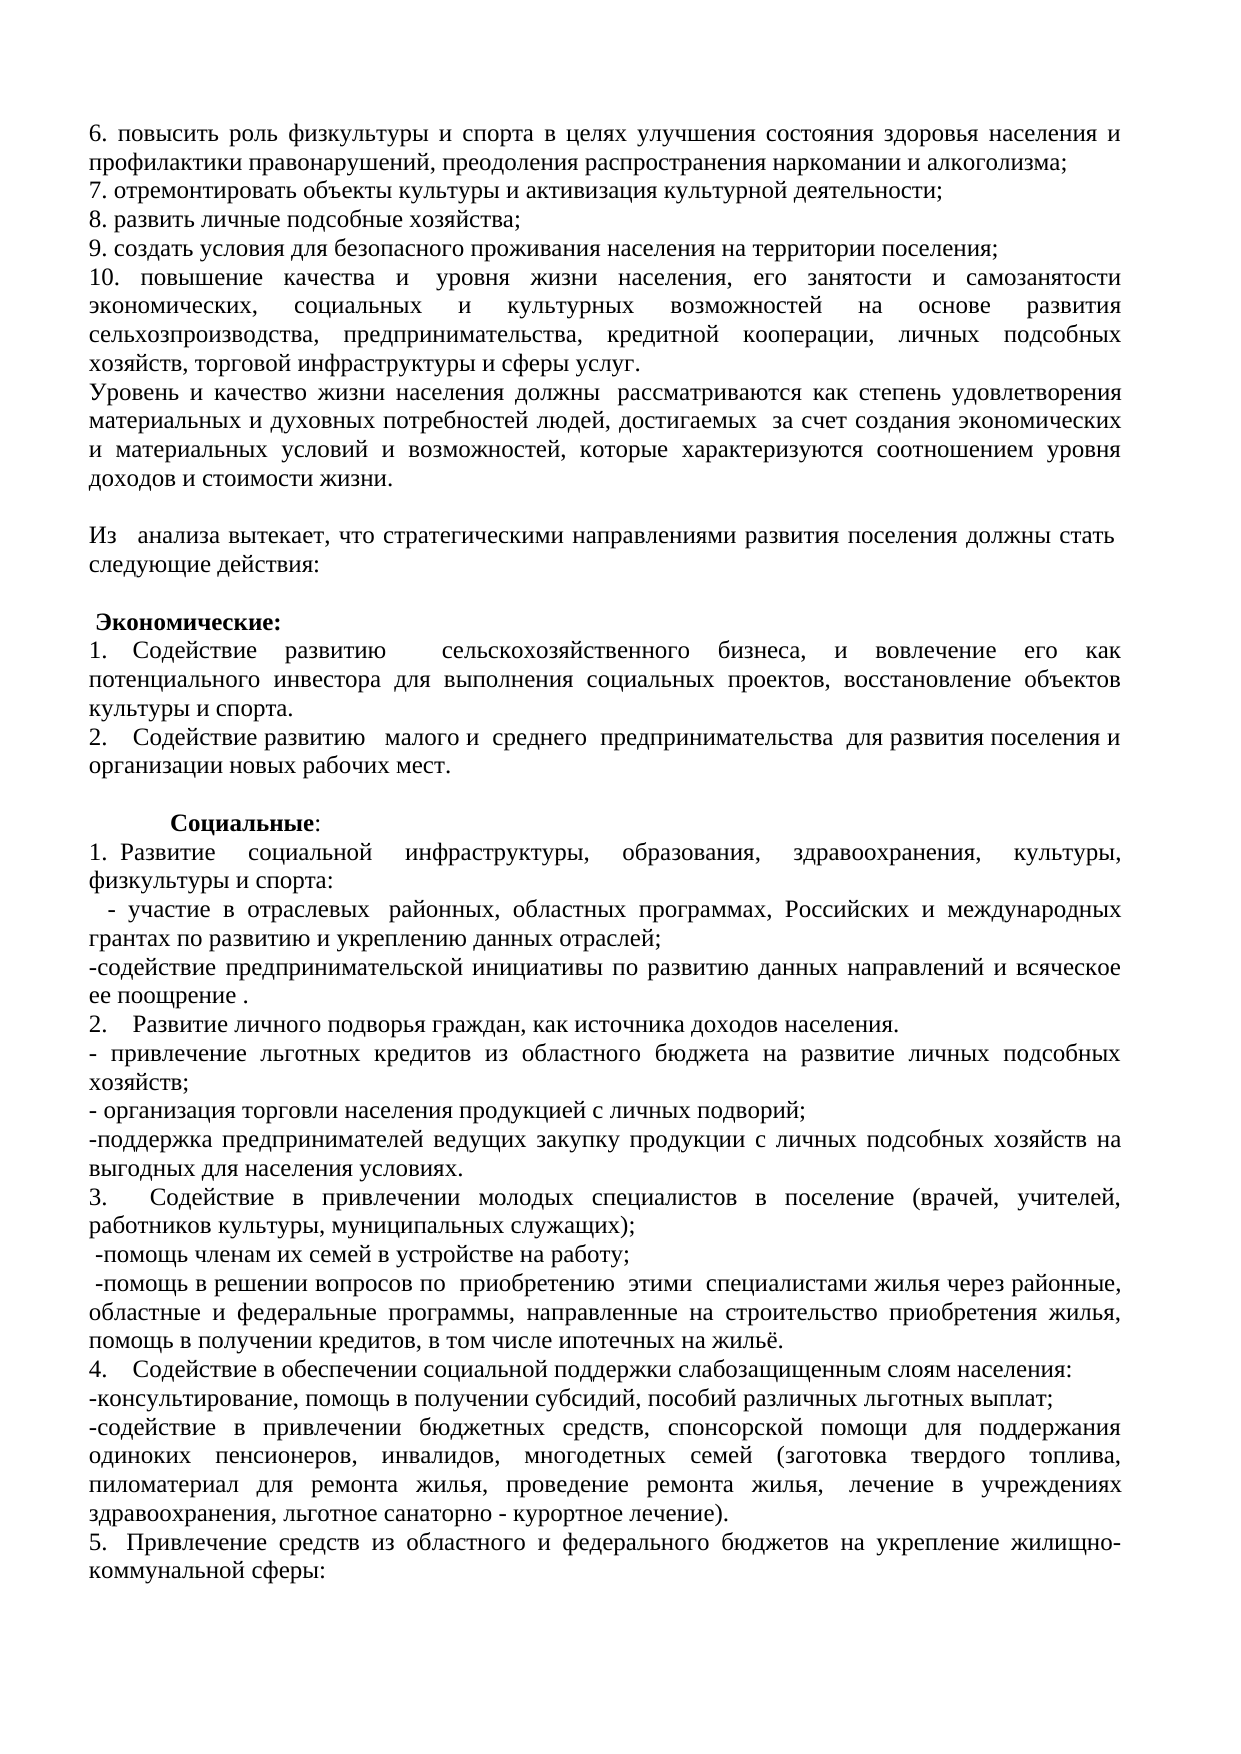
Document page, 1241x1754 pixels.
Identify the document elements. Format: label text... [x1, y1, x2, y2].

text 1. Содействие развитию сельскохозяйственного бизнеса, и вовлечение его как потенциального инвестора для выполнения социальных проектов, восстановление объектов культуры и спорта. [89, 636, 1122, 722]
text - привлечение льготных кредитов из областного бюджета на развитие личных подсобных хозяйств; [89, 1038, 1122, 1096]
text 2. Содействие развитию малого и среднего предпринимательства для развития поселения и организации новых рабочих мест. [89, 722, 1122, 779]
text 5. Привлечение средств из областного и федерального бюджетов на укрепление жилищно-коммунальной сферы: [89, 1527, 1122, 1584]
text 2. Развитие личного подворья граждан, как источника доходов населения. [89, 1009, 1122, 1038]
text 4. Содействие в обеспечении социальной поддержки слабозащищенным слоям населения: [89, 1354, 1122, 1383]
text 1. Развитие социальной инфраструктуры, образования, здравоохранения, культуры, физкультуры и спорта: [89, 837, 1122, 894]
text - организация торговли населения продукцией с личных подворий; [89, 1096, 1122, 1124]
text -помощь в решении вопросов по приобретению этими специалистами жилья через районные, областные и федеральные программы, направленные на строительство приобретения жилья, помощь в получении кредитов, в том числе ипотечных на жильё. [89, 1268, 1122, 1354]
text 6. повысить роль физкультуры и спорта в целях улучшения состояния здоровья населения и профилактики правонарушений, преодоления распространения наркомании и алкоголизма; [89, 118, 1122, 176]
text 7. отремонтировать объекты культуры и активизация культурной деятельности; [89, 176, 1122, 204]
text 10. повышение качества и уровня жизни населения, его занятости и самозанятости экономических, социальных и культурных возможностей на основе развития сельхозпроизводства, предпринимательства, кредитной кооперации, личных подсобных хозяйств, торговой инфраструктуры и сферы услуг. [89, 262, 1122, 377]
text Уровень и качество жизни населения должны рассматриваются как степень удовлетворения материальных и духовных потребностей людей, достигаемых за счет создания экономических и материальных условий и возможностей, которые характеризуются соотношением уровня доходов и стоимости жизни. [89, 377, 1122, 492]
text 3. Содействие в привлечении молодых специалистов в поселение (врачей, учителей, работников культуры, муниципальных служащих); [89, 1182, 1122, 1239]
text Из анализа вытекает, что стратегическими направлениями развития поселения должны стать следующие действия: [89, 521, 1122, 578]
text - участие в отраслевых районных, областных программах, Российских и международных грантах по развитию и укреплению данных отраслей; [89, 894, 1122, 952]
text 8. развить личные подсобные хозяйства; [89, 204, 1122, 233]
text -помощь членам их семей в устройстве на работу; [89, 1239, 1122, 1268]
text Социальные: [89, 808, 1122, 837]
text -содействие в привлечении бюджетных средств, спонсорской помощи для поддержания одиноких пенсионеров, инвалидов, многодетных семей (заготовка твердого топлива, пиломатериал для ремонта жилья, проведение ремонта жилья, лечение в учреждениях здравоохранения, льготное санаторно - курортное лечение). [89, 1412, 1122, 1527]
text Экономические: [89, 607, 1122, 636]
text -поддержка предпринимателей ведущих закупку продукции с личных подсобных хозяйств на выгодных для населения условиях. [89, 1124, 1122, 1182]
text -содействие предпринимательской инициативы по развитию данных направлений и всяческое ее поощрение . [89, 952, 1122, 1009]
text -консультирование, помощь в получении субсидий, пособий различных льготных выплат; [89, 1383, 1122, 1412]
text 9. создать условия для безопасного проживания населения на территории поселения; [89, 233, 1122, 262]
